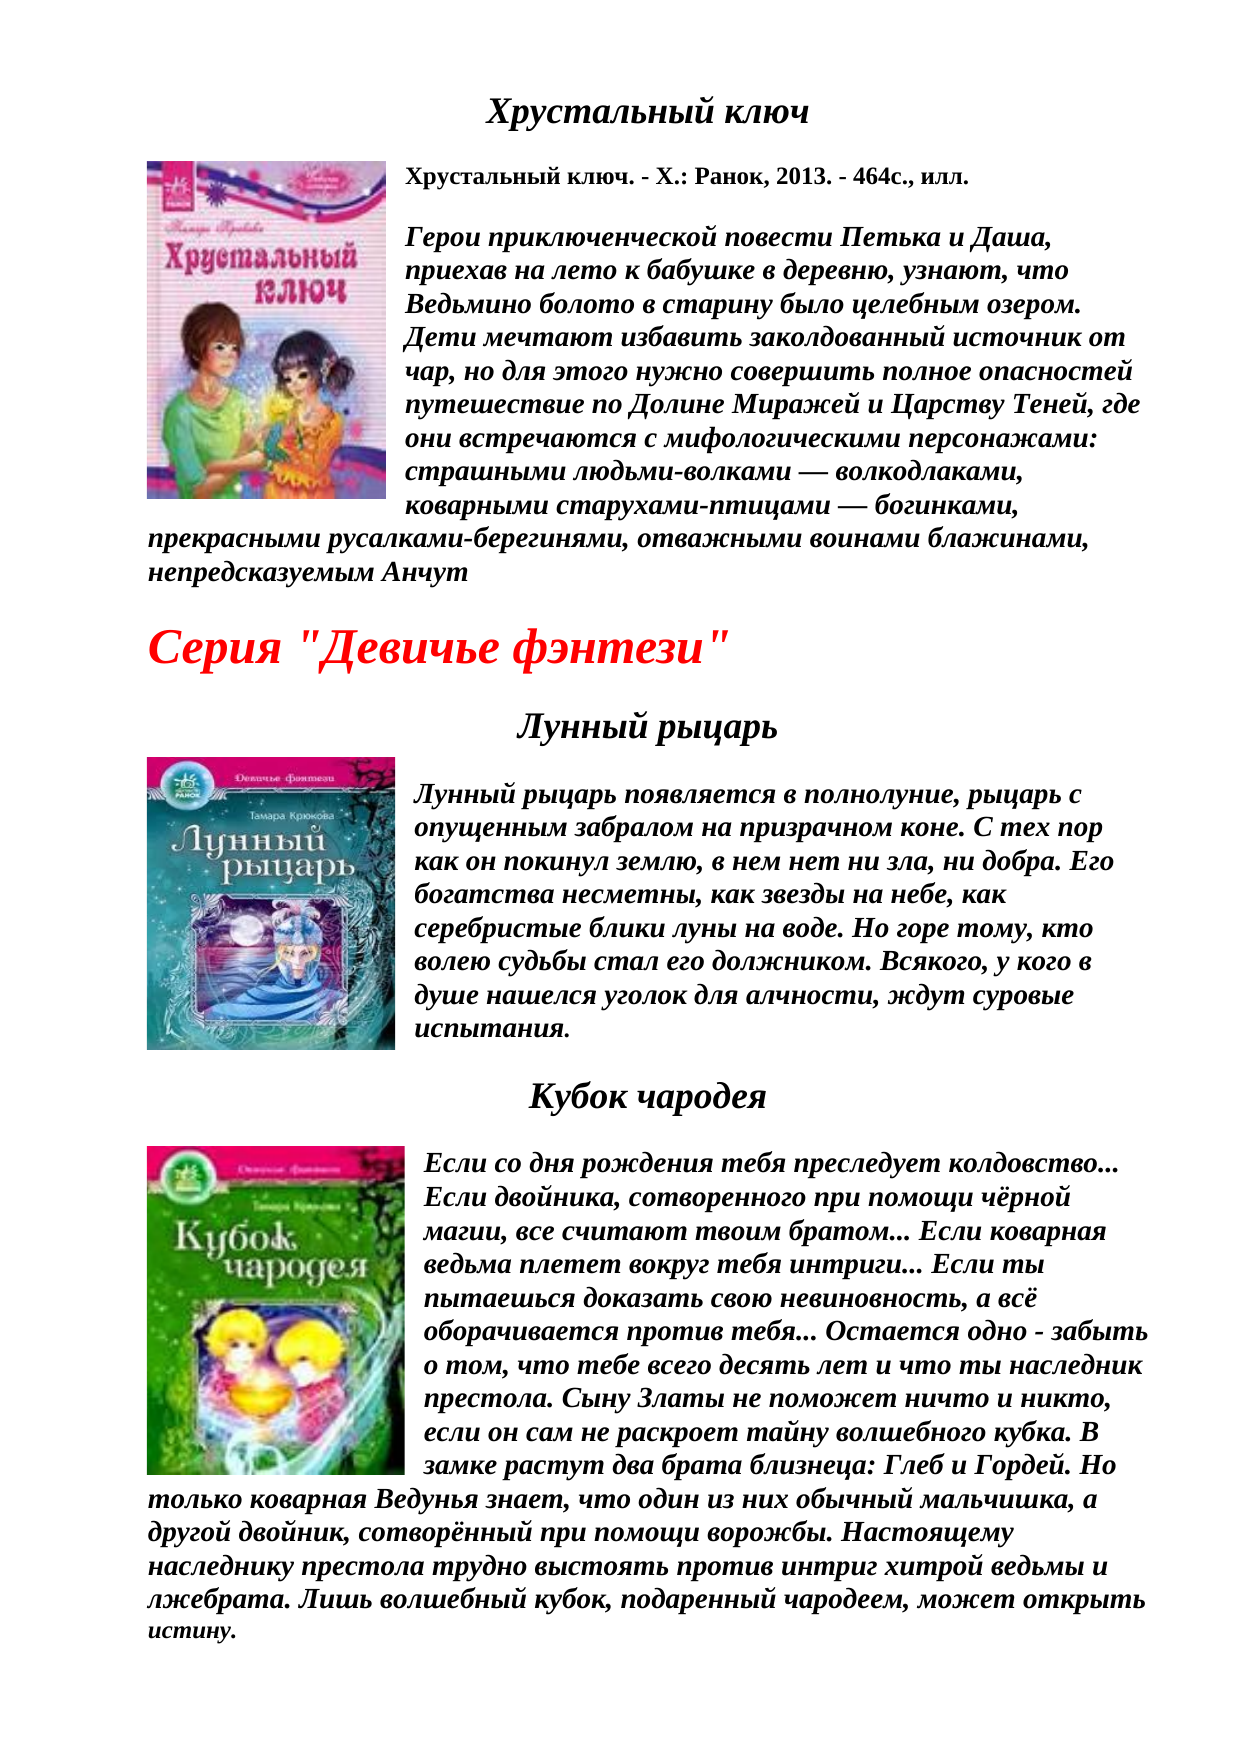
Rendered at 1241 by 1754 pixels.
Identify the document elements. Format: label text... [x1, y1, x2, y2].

text Лунный рыцарь [148, 703, 1152, 747]
text Герои приключенческой повести Петька и Даша, приехав на лето к бабушке в деревню, узнают, что Ведьмино болото в старину было целебным озером. Дети мечтают избавить заколдованный источник от чар, но для этого нужно совершить полное опасностей путешествие по Долине Миражей и Царству Теней, где они встречаются с мифологическими персонажами: страшными людьми-волками — волкодлаками, коварными старухами-птицами — богинками, прекрасными русалками-берегинями, отважными воинами блажинами, непредсказуемым Анчут [148, 219, 1152, 588]
picture [146, 1146, 405, 1475]
text Лунный рыцарь появляется в полнолуние, рыцарь с опущенным забралом на призрачном коне. С тех пор как он покинул землю, в нем нет ни зла, ни добра. Его богатства несметны, как звезды на небе, как серебристые блики луны на воде. Но горе тому, кто волею судьбы стал его должником. Всякого, у кого в душе нашелся уголок для алчности, ждут суровые испытания. [396, 776, 1152, 1044]
picture [146, 161, 386, 499]
text Если со дня рождения тебя преследует колдовство... Если двойника, сотворенного при помощи чёрной магии, все считают твоим братом... Если коварная ведьма плетет вокруг тебя интриги... Если ты пытаешься доказать свою невиновность, а всё оборачивается против тебя... Остается одно - забыть о том, что тебе всего десять лет и что ты наследник престола. Сыну Златы не поможет ничто и никто, если он сам не раскроет тайну волшебного кубка. В замке растут два брата близнеца: Глеб и Гордей. Но только коварная Ведунья знает, что один из них обычный мальчишка, а другой двойник, сотворённый при помощи ворожбы. Настоящему наследнику престола трудно выстоять против интриг хитрой ведьмы и лжебрата. Лишь волшебный кубок, подаренный чародеем, может открыть истину. [148, 1146, 1152, 1644]
text Хрустальный ключ. - Х.: Ранок, 2013. - 464с., илл. [386, 161, 1152, 189]
text Серия "Девичье фэнтези" [148, 617, 1152, 674]
text Хрустальный ключ [148, 88, 1152, 132]
text Кубок чародея [148, 1073, 1152, 1116]
picture [146, 757, 396, 1050]
